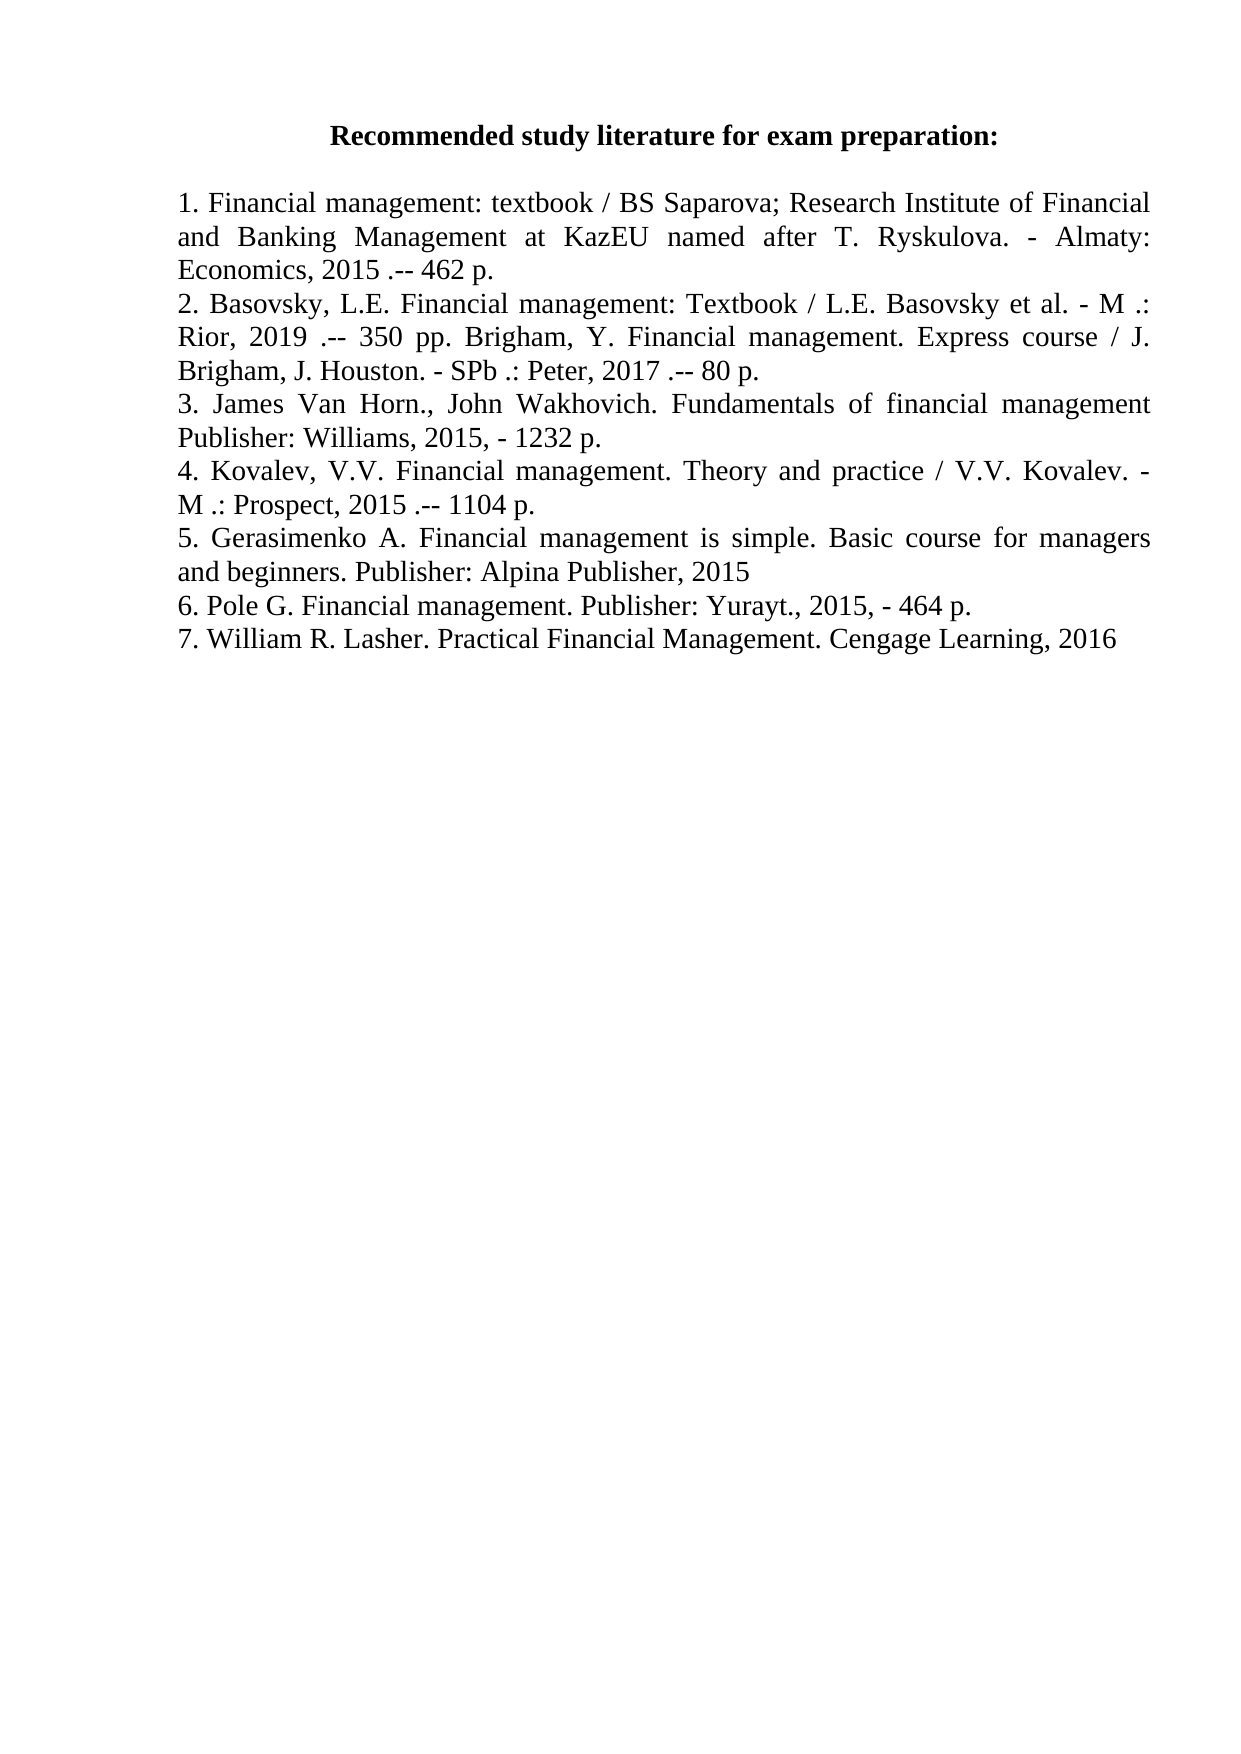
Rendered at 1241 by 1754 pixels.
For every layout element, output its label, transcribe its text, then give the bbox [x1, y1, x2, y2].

text 7. William R. Lasher. Practical Financial Management. Cengage Learning, 2016 [177, 621, 1152, 655]
text 5. Gerasimenko A. Financial management is simple. Basic course for managers and beginners. Publisher: Alpina Publisher, 2015 [177, 521, 1152, 588]
text 6. Pole G. Financial management. Publisher: Yurayt., 2015, - 464 p. [177, 588, 1152, 621]
text 1. Financial management: textbook / BS Saparova; Research Institute of Financial and Banking Management at KazEU named after T. Ryskulova. - Almaty: Economics, 2015 .-- 462 p. [177, 185, 1152, 286]
text 3. James Van Horn., John Wakhovich. Fundamentals of financial management Publisher: Williams, 2015, - 1232 p. [177, 386, 1152, 453]
text Recommended study literature for exam preparation: [177, 118, 1152, 152]
text 2. Basovsky, L.E. Financial management: Textbook / L.E. Basovsky et al. - M .: Rior, 2019 .-- 350 pp. Brigham, Y. Financial management. Express course / J. Brigham, J. Houston. - SPb .: Peter, 2017 .-- 80 p. [177, 286, 1152, 386]
text 4. Kovalev, V.V. Financial management. Theory and practice / V.V. Kovalev. - M .: Prospect, 2015 .-- 1104 p. [177, 453, 1152, 521]
